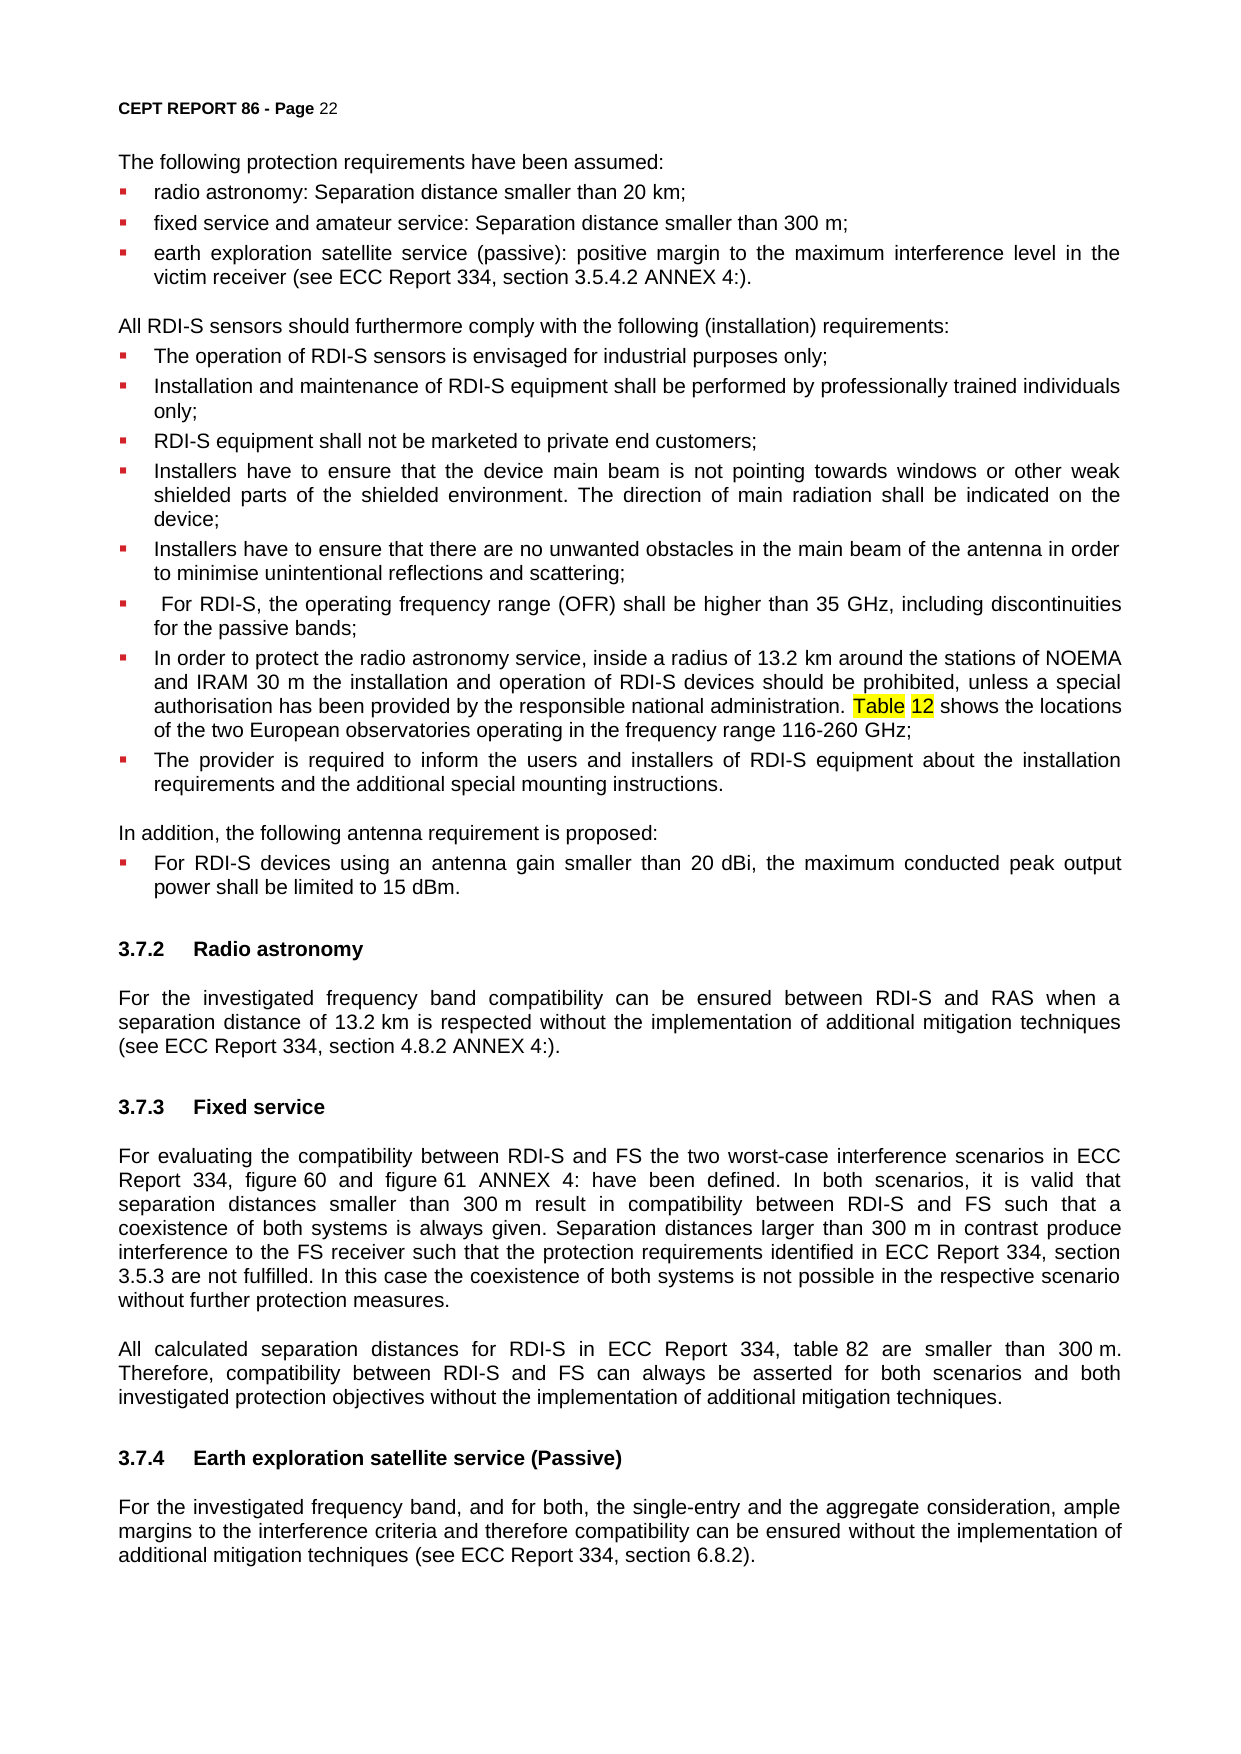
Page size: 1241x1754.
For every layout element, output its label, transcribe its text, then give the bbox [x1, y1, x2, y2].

text For the investigated frequency band compatibility can be ensured between RDI-S and RAS when a separation distance of 13.2 km is respected without the implementation of additional mitigation techniques (see ECC Report 334, section 4.8.2 [1]). [118, 986, 1122, 1057]
text The provider is required to inform the users and installers of RDI-S equipment about the installation requirements and the additional special mounting instructions. [118, 748, 1122, 796]
text The following protection requirements have been assumed: [118, 150, 1122, 174]
text All calculated separation distances for RDI-S in ECC Report 334, table 82 are smaller than 300 m. Therefore, compatibility between RDI-S and FS can always be asserted for both scenarios and both investigated protection objectives without the implementation of additional mitigation techniques. [118, 1337, 1122, 1408]
text The operation of RDI-S sensors is envisaged for industrial purposes only; [118, 344, 1122, 368]
subtitle Fixed service [118, 1095, 1122, 1119]
subtitle Earth exploration satellite service (Passive) [118, 1446, 1122, 1470]
text For evaluating the compatibility between RDI-S and FS the two worst-case interference scenarios in ECC Report 334, figure 60 and figure 61 [1] have been defined. In both scenarios, it is valid that separation distances smaller than 300 m result in compatibility between RDI-S and FS such that a coexistence of both systems is always given. Separation distances larger than 300 m in contrast produce interference to the FS receiver such that the protection requirements identified in ECC Report 334, section 3.5.3 are not fulfilled. In this case the coexistence of both systems is not possible in the respective scenario without further protection measures. [118, 1144, 1122, 1312]
text For RDI-S devices using an antenna gain smaller than 20 dBi, the maximum conducted peak output power shall be limited to 15 dBm. [118, 851, 1122, 899]
text fixed service and amateur service: Separation distance smaller than 300 m; [118, 211, 1122, 234]
text Installation and maintenance of RDI-S equipment shall be performed by professionally trained individuals only; [118, 374, 1122, 422]
text earth exploration satellite service (passive): positive margin to the maximum interference level in the victim receiver (see ECC Report 334, section 3.5.4.2 [1]). [118, 241, 1122, 289]
text radio astronomy: Separation distance smaller than 20 km; [118, 180, 1122, 204]
text RDI-S equipment shall not be marketed to private end customers; [118, 429, 1122, 453]
text Installers have to ensure that there are no unwanted obstacles in the main beam of the antenna in order to minimise unintentional reflections and scattering; [118, 537, 1122, 585]
text In order to protect the radio astronomy service, inside a radius of 13.2 km around the stations of NOEMA and IRAM 30 m the installation and operation of RDI-S devices should be prohibited, unless a special authorisation has been provided by the responsible national administration. Table 12 shows the locations of the two European observatories operating in the frequency range 116-260 GHz; [118, 646, 1122, 742]
text For RDI-S, the operating frequency range (OFR) shall be higher than 35 GHz, including discontinuities for the passive bands; [118, 591, 1122, 639]
subtitle Radio astronomy [118, 937, 1122, 961]
text For the investigated frequency band, and for both, the single-entry and the aggregate consideration, ample margins to the interference criteria and therefore compatibility can be ensured without the implementation of additional mitigation techniques (see ECC Report 334, section 6.8.2). [118, 1495, 1122, 1567]
text In addition, the following antenna requirement is proposed: [118, 821, 1122, 845]
text Installers have to ensure that the device main beam is not pointing towards windows or other weak shielded parts of the shielded environment. The direction of main radiation shall be indicated on the device; [118, 459, 1122, 531]
text All RDI-S sensors should furthermore comply with the following (installation) requirements: [118, 314, 1122, 338]
